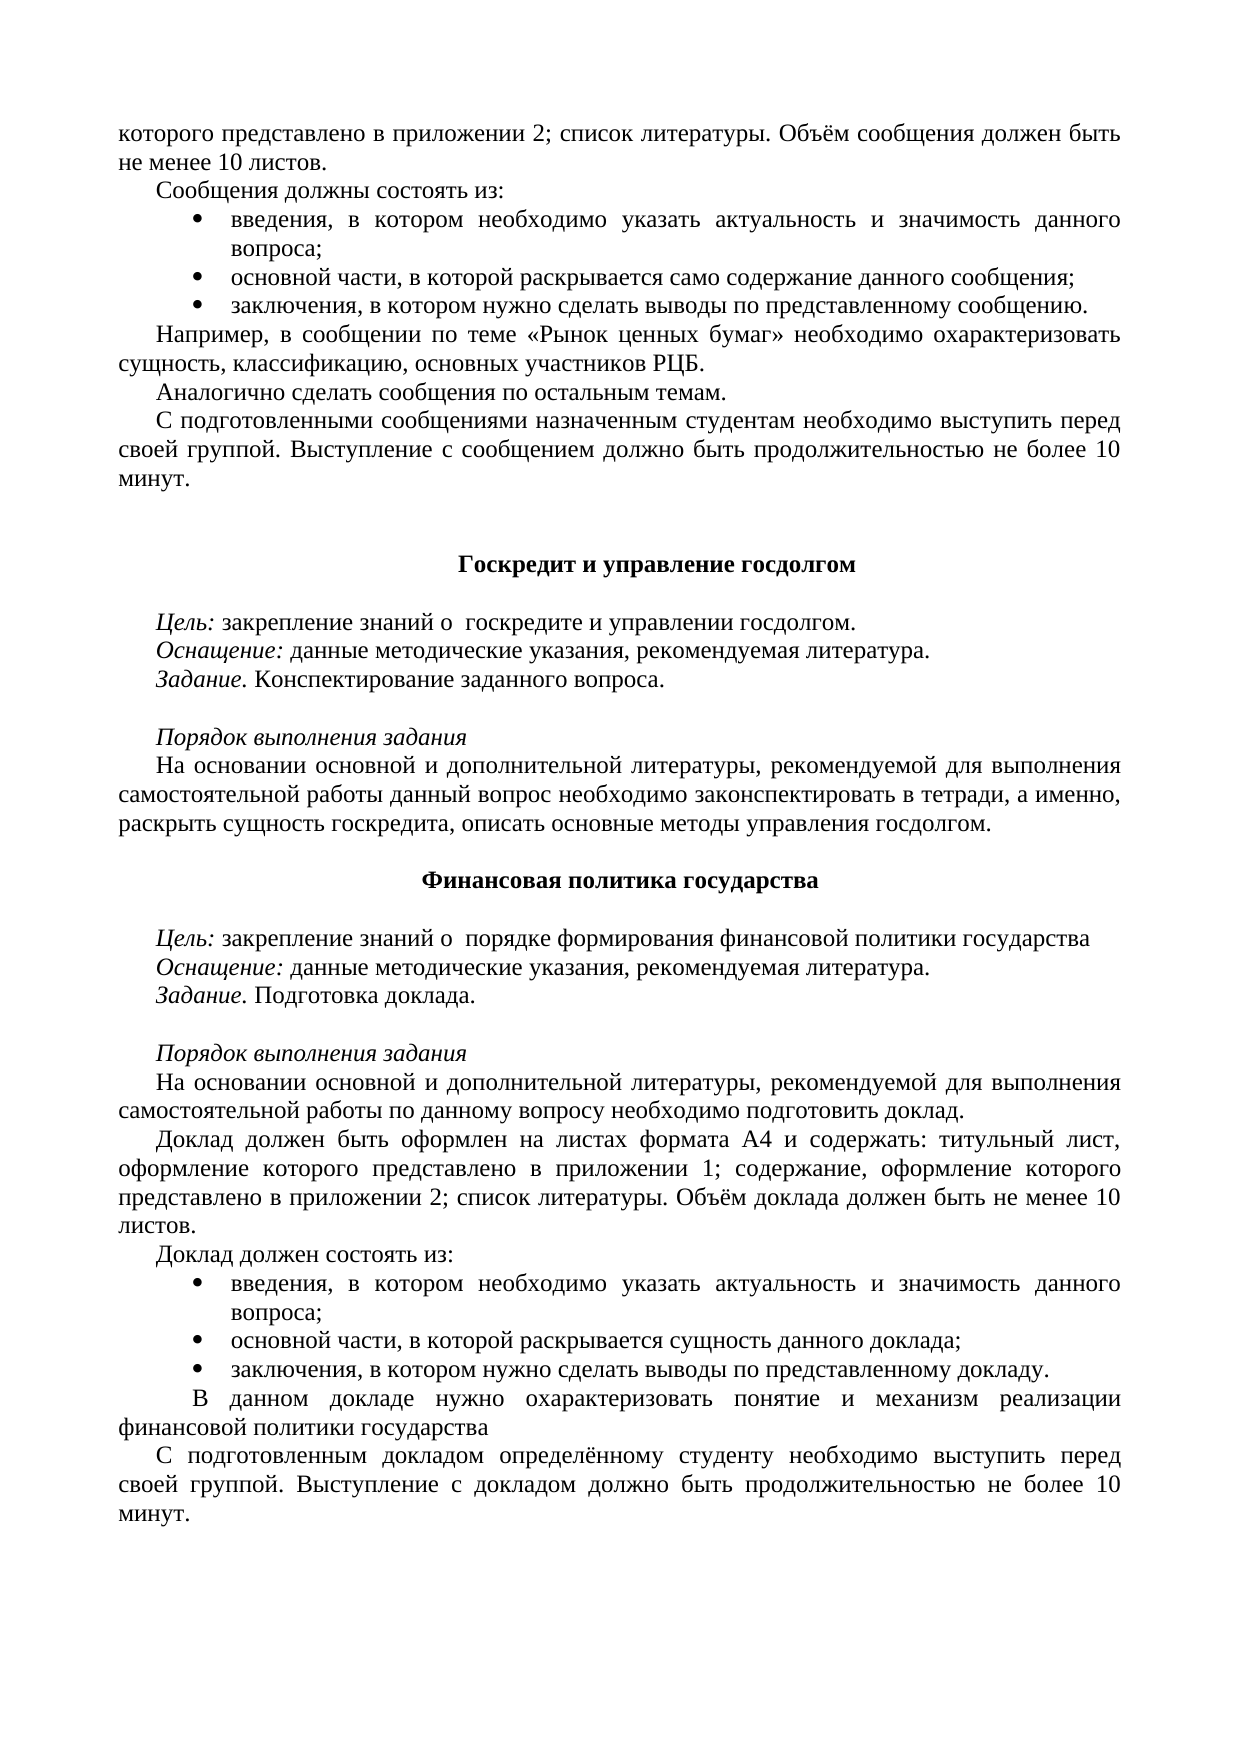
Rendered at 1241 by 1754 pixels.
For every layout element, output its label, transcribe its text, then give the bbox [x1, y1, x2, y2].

list заключения, в котором нужно сделать выводы по представленному докладу. [193, 1354, 1122, 1383]
text Оснащение: данные методические указания, рекомендуемая литература. [118, 952, 1122, 981]
text Например, в сообщении по теме «Рынок ценных бумаг» необходимо охарактеризовать сущность, классификацию, основных участников РЦБ. [118, 319, 1122, 377]
list основной части, в которой раскрывается само содержание данного сообщения; [193, 262, 1122, 291]
text Финансовая политика государства [118, 866, 1122, 894]
text С подготовленным докладом определённому студенту необходимо выступить перед своей группой. Выступление с докладом должно быть продолжительностью не более 10 минут. [118, 1441, 1122, 1527]
text Доклад должен состоять из: [118, 1239, 1122, 1268]
text Цель: закрепление знаний о порядке формирования финансовой политики государства [118, 923, 1122, 952]
text Задание. Подготовка доклада. [118, 981, 1122, 1009]
text На основании основной и дополнительной литературы, рекомендуемой для выполнения самостоятельной работы данный вопрос необходимо законспектировать в тетради, а именно, раскрыть сущность госкредита, описать основные методы управления госдолгом. [118, 751, 1122, 837]
text Порядок выполнения задания [118, 722, 1122, 751]
text Оснащение: данные методические указания, рекомендуемая литература. [118, 636, 1122, 664]
text Доклад должен быть оформлен на листах формата А4 и содержать: титульный лист, оформление которого представлено в приложении 1; содержание, оформление которого представлено в приложении 2; список литературы. Объём доклада должен быть не менее 10 листов. [118, 1124, 1122, 1239]
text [118, 118, 1122, 176]
text На основании основной и дополнительной литературы, рекомендуемой для выполнения самостоятельной работы по данному вопросу необходимо подготовить доклад. [118, 1067, 1122, 1124]
list введения, в котором необходимо указать актуальность и значимость данного вопроса; [193, 204, 1122, 262]
list заключения, в котором нужно сделать выводы по представленному сообщению. [193, 291, 1122, 319]
text Порядок выполнения задания [118, 1038, 1122, 1067]
list введения, в котором необходимо указать актуальность и значимость данного вопроса; [193, 1268, 1122, 1326]
text Сообщения должны состоять из: [118, 176, 1122, 204]
text Госкредит и управление госдолгом [118, 549, 1122, 578]
text С подготовленными сообщениями назначенным студентам необходимо выступить перед своей группой. Выступление с сообщением должно быть продолжительностью не более 10 минут. [118, 406, 1122, 492]
text Цель: закрепление знаний о госкредите и управлении госдолгом. [118, 607, 1122, 636]
text В данном докладе нужно охарактеризовать понятие и механизм реализации финансовой политики государства [118, 1383, 1122, 1441]
text Аналогично сделать сообщения по остальным темам. [118, 377, 1122, 406]
list основной части, в которой раскрывается сущность данного доклада; [193, 1326, 1122, 1354]
text Задание. Конспектирование заданного вопроса. [118, 664, 1122, 693]
